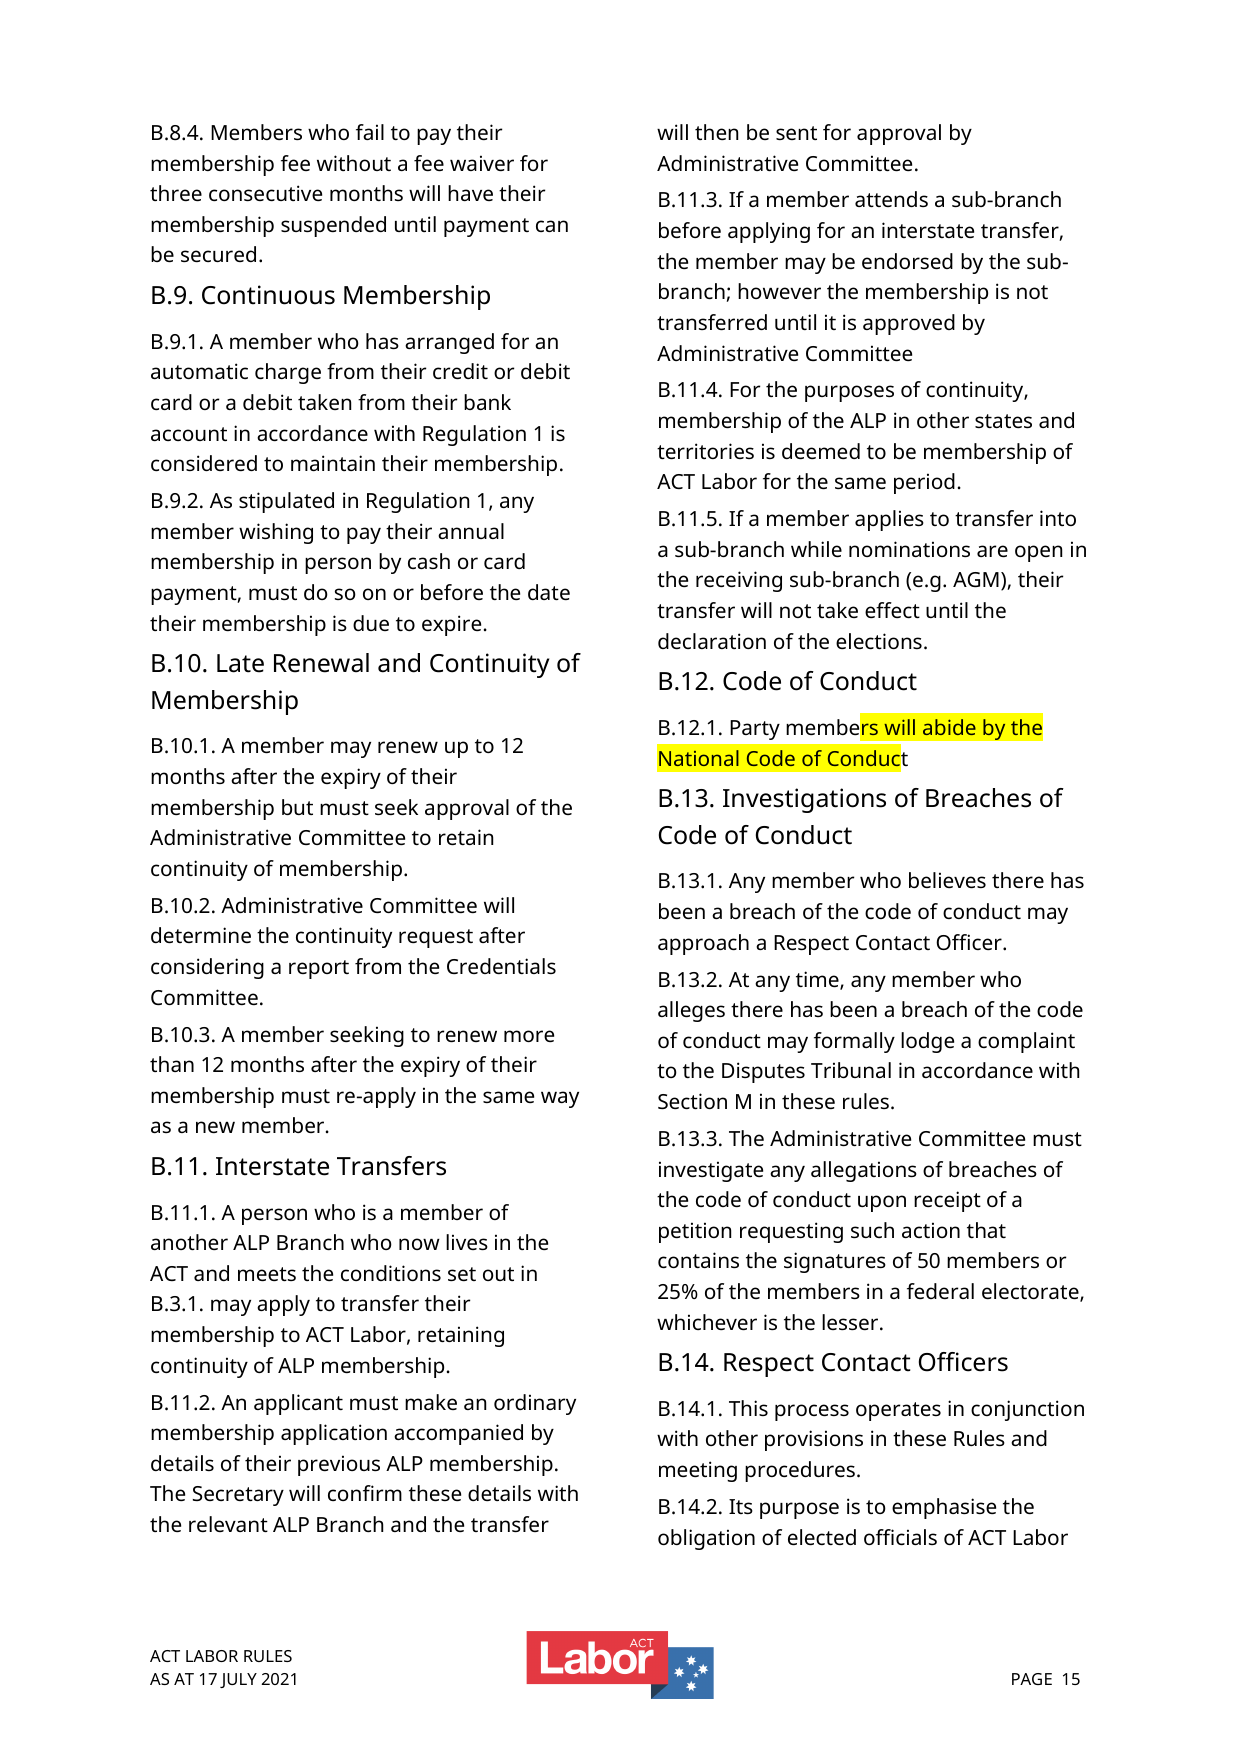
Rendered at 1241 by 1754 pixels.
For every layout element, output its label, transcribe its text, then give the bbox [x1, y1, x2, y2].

text An applicant must make an ordinary membership application accompanied by details of their previous ALP membership. The Secretary will confirm these details with the relevant ALP Branch and the transfer will then be sent for approval by Administrative Committee. [657, 118, 1090, 177]
text As stipulated in Regulation 1, any member wishing to pay their annual membership in person by cash or card payment, must do so on or before the date their membership is due to expire. [150, 486, 583, 637]
text Respect Contact Officers [657, 1345, 1090, 1379]
text A member seeking to renew more than 12 months after the expiry of their membership must re-apply in the same way as a new member. [150, 1020, 583, 1140]
text Code of Conduct [657, 664, 1090, 698]
text An applicant must make an ordinary membership application accompanied by details of their previous ALP membership. The Secretary will confirm these details with the relevant ALP Branch and the transfer will then be sent for approval by Administrative Committee. [150, 1388, 583, 1539]
text A person who is a member of another ALP Branch who now lives in the ACT and meets the conditions set out in B.3.1. may apply to transfer their membership to ACT Labor, retaining continuity of ALP membership. [150, 1198, 583, 1379]
text For the purposes of continuity, membership of the ALP in other states and territories is deemed to be membership of ACT Labor for the same period. [657, 376, 1090, 496]
picture [526, 1631, 714, 1699]
text If a member attends a sub-branch before applying for an interstate transfer, the member may be endorsed by the sub-branch; however the membership is not transferred until it is approved by Administrative Committee [657, 186, 1090, 367]
text If a member applies to transfer into a sub-branch while nominations are open in the receiving sub-branch (e.g. AGM), their transfer will not take effect until the declaration of the elections. [657, 504, 1090, 655]
text Party members will abide by the National Code of Conduct [657, 713, 1090, 772]
text At any time, any member who alleges there has been a breach of the code of conduct may formally lodge a complaint to the Disputes Tribunal in accordance with Section M in these rules. [657, 965, 1090, 1116]
text This process operates in conjunction with other provisions in these Rules and meeting procedures. [657, 1394, 1090, 1484]
text Late Renewal and Continuity of Membership [150, 646, 583, 716]
text The Administrative Committee must investigate any allegations of breaches of the code of conduct upon receipt of a petition requesting such action that contains the signatures of 50 members or 25% of the members in a federal electorate, whichever is the lesser. [657, 1124, 1090, 1336]
text Interstate Transfers [150, 1148, 583, 1182]
text Investigations of Breaches of Code of Conduct [657, 781, 1090, 851]
text A member may renew up to 12 months after the expiry of their membership but must seek approval of the Administrative Committee to retain continuity of membership. [150, 732, 583, 882]
text A member who has arranged for an automatic charge from their credit or debit card or a debit taken from their bank account in accordance with Regulation 1 is considered to maintain their membership. [150, 327, 583, 478]
text Any member who believes there has been a breach of the code of conduct may approach a Respect Contact Officer. [657, 867, 1090, 956]
text Continuous Membership [150, 277, 583, 312]
text Members who fail to pay their membership fee without a fee waiver for three consecutive months will have their membership suspended until payment can be secured. [150, 118, 583, 269]
text Administrative Committee will determine the continuity request after considering a report from the Credentials Committee. [150, 891, 583, 1011]
